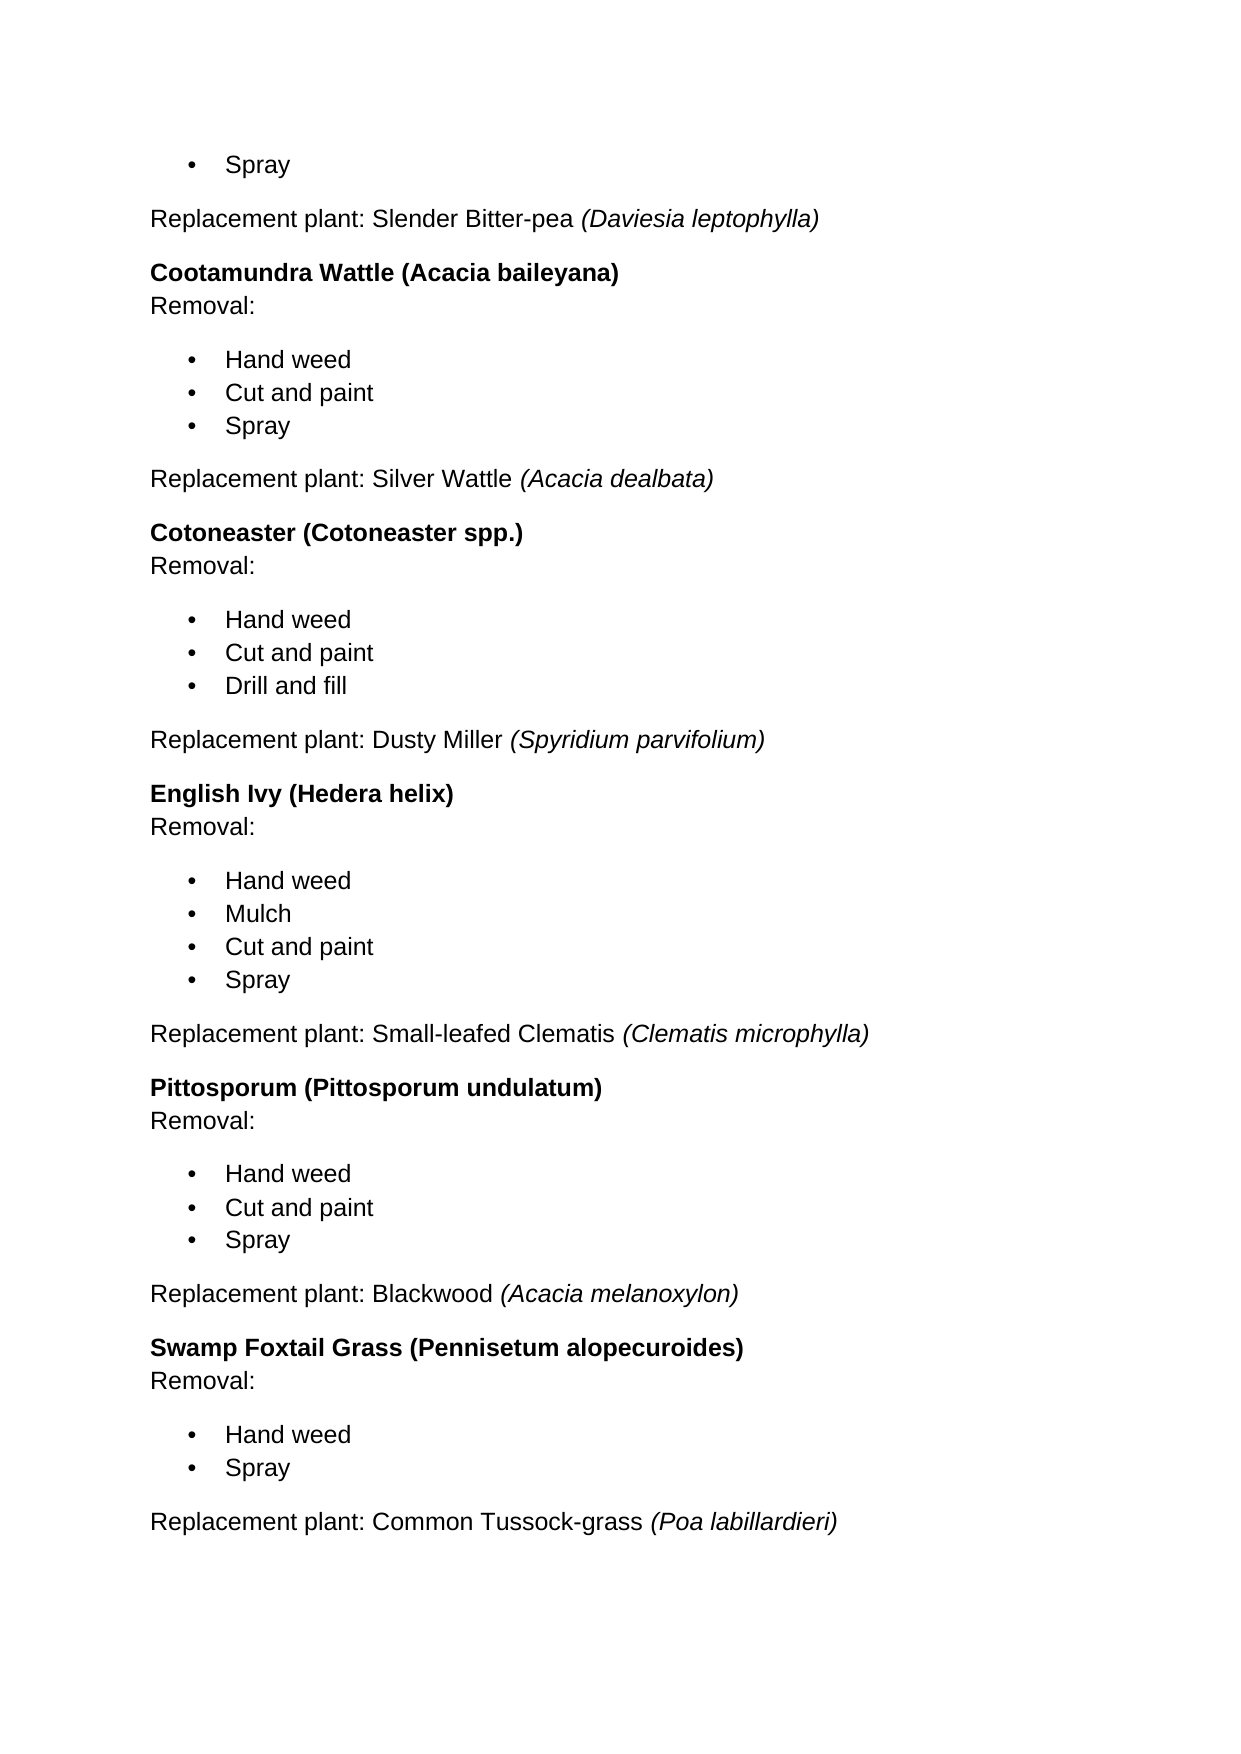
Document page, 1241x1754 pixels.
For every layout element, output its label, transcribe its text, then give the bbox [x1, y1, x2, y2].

list Hand weed [187, 344, 1090, 373]
list Hand weed [187, 605, 1090, 634]
list Spray [187, 411, 1090, 439]
subtitle Cotoneaster (Cotoneaster spp.) [150, 518, 1090, 547]
text Replacement plant: Silver Wattle (Acacia dealbata) [150, 464, 1090, 493]
text Replacement plant: Small-leafed Clematis (Clematis microphylla) [150, 1019, 1090, 1047]
list Spray [187, 965, 1090, 994]
list Hand weed [187, 1420, 1090, 1449]
list Hand weed [187, 1159, 1090, 1188]
text Replacement plant: Common Tussock-grass (Poa labillardieri) [150, 1507, 1090, 1536]
list Spray [187, 1226, 1090, 1254]
text Removal: [150, 1366, 1090, 1395]
subtitle Swamp Foxtail Grass (Pennisetum alopecuroides) [150, 1333, 1090, 1362]
text Removal: [150, 1106, 1090, 1134]
text Replacement plant: Dusty Miller (Spyridium parvifolium) [150, 725, 1090, 754]
list Cut and paint [187, 638, 1090, 667]
list Spray [187, 1453, 1090, 1482]
text Replacement plant: Blackwood (Acacia melanoxylon) [150, 1279, 1090, 1308]
list Spray [187, 150, 1090, 179]
list Drill and fill [187, 671, 1090, 700]
list Mulch [187, 899, 1090, 928]
list Cut and paint [187, 1192, 1090, 1221]
list Cut and paint [187, 932, 1090, 961]
text Replacement plant: Slender Bitter-pea (Daviesia leptophylla) [150, 204, 1090, 233]
list Hand weed [187, 866, 1090, 894]
list Cut and paint [187, 378, 1090, 406]
text Removal: [150, 551, 1090, 580]
text Removal: [150, 812, 1090, 841]
subtitle Pittosporum (Pittosporum undulatum) [150, 1073, 1090, 1101]
subtitle Cootamundra Wattle (Acacia baileyana) [150, 258, 1090, 286]
text Removal: [150, 291, 1090, 319]
subtitle English Ivy (Hedera helix) [150, 779, 1090, 808]
